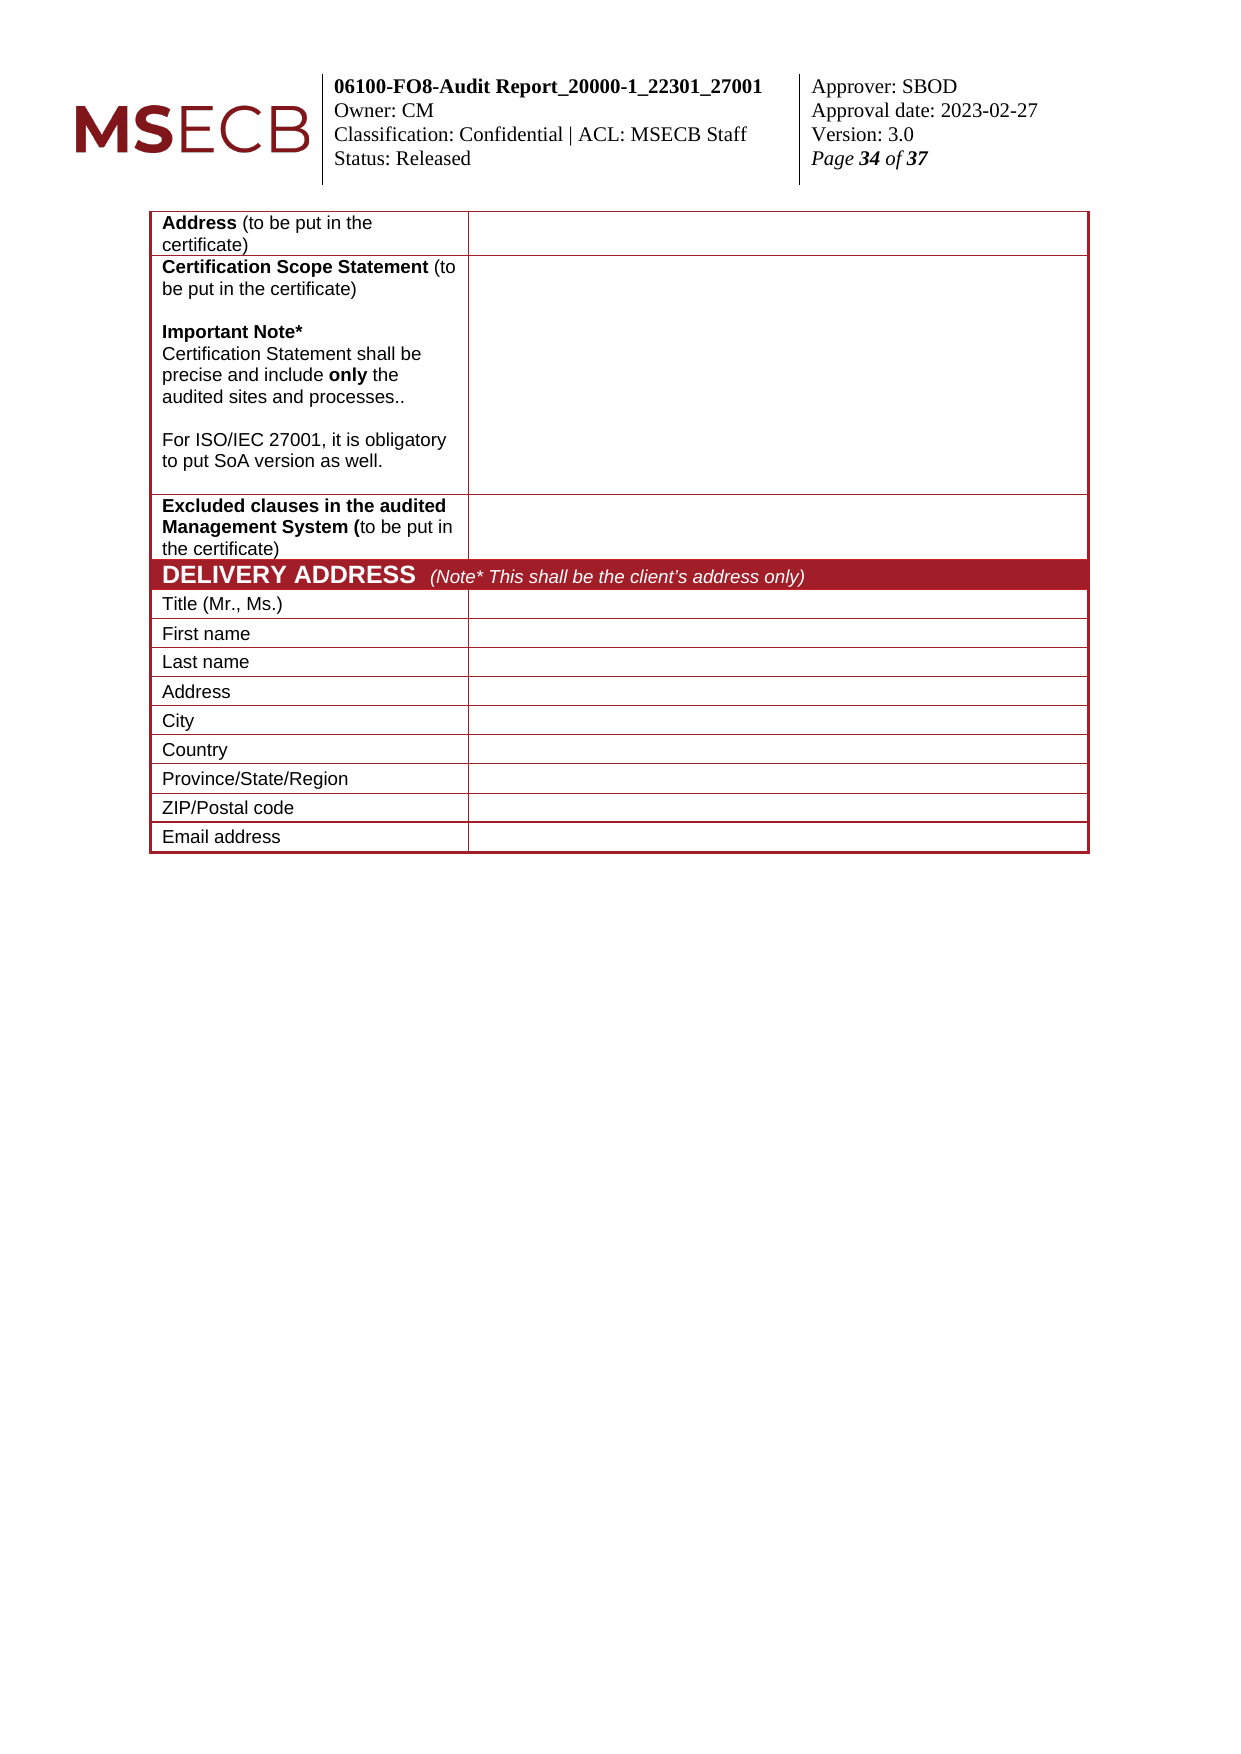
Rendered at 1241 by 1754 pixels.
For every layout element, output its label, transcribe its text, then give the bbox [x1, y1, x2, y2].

table_cell [469, 764, 1087, 792]
table_cell [469, 823, 1087, 851]
table_cell Address [152, 677, 468, 705]
table_cell Last name [152, 648, 468, 676]
table_cell Title (Mr., Ms.) [152, 590, 468, 618]
table_cell Email address [152, 823, 468, 851]
table_cell [469, 794, 1087, 821]
table_cell [469, 677, 1087, 705]
table_cell Province/State/Region [152, 764, 468, 792]
picture [75, 105, 310, 153]
table_cell [469, 495, 1087, 559]
table_cell DELIVERY ADDRESS (Note* This shall be the client’s address only) [152, 560, 1087, 589]
table_cell City [152, 706, 468, 734]
table_cell [469, 735, 1087, 763]
table_cell First name [152, 619, 468, 647]
table_cell [469, 590, 1087, 618]
table_cell [469, 706, 1087, 734]
table_cell [469, 619, 1087, 647]
table_cell Address (to be put in the certificate) [152, 212, 468, 255]
table_cell [469, 212, 1087, 255]
table_cell Excluded clauses in the audited Management System (to be put in the certificate) [152, 495, 468, 559]
table_cell Certification Scope Statement (to be put in the certificate) Important Note* Certification Statement shall be precise and include only the audited sites and processes.. For ISO/IEC 27001, it is obligatory to put SoA version as well. [152, 256, 468, 493]
table_cell [469, 256, 1087, 493]
table_cell [469, 648, 1087, 676]
table_cell ZIP/Postal code [152, 794, 468, 821]
table_cell Country [152, 735, 468, 763]
